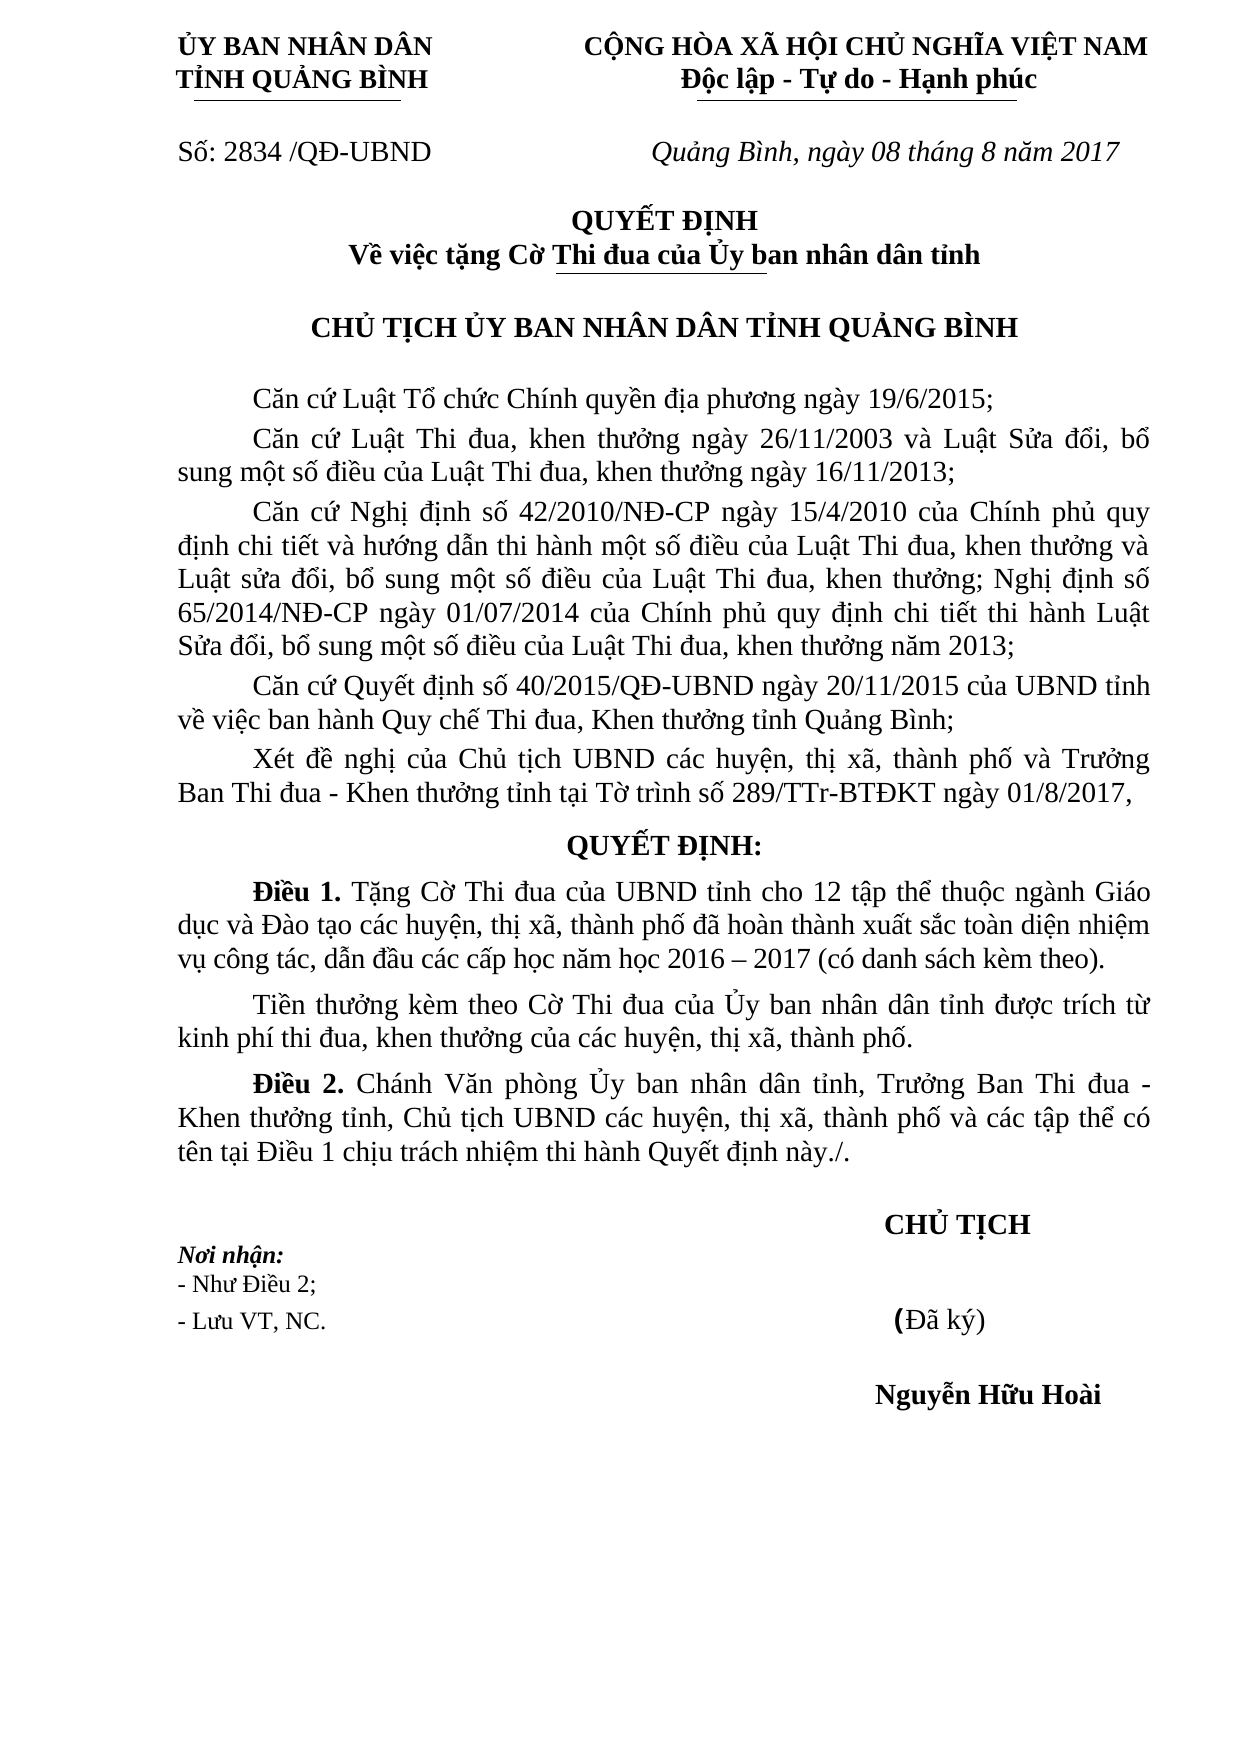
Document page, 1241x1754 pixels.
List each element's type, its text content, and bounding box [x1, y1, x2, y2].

text Căn cứ Luật Tổ chức Chính quyền địa phương ngày 19/6/2015; [177, 381, 1152, 415]
text Điều 2. Chánh Văn phòng Ủy ban nhân dân tỉnh, Trưởng Ban Thi đua - Khen thưởng tỉnh, Chủ tịch UBND các huyện, thị xã, thành phố và các tập thể có tên tại Điều 1 chịu trách nhiệm thi hành Quyết định này./. [177, 1067, 1152, 1167]
text ỦY BAN NHÂN DÂN CỘNG HÒA XÃ HỘI CHỦ NGHĨA VIỆT [177, 29, 1152, 61]
text Căn cứ Quyết định số 40/2015/QĐ-UBND ngày 20/11/2015 của UBND tỉnh về việc ban hành Quy chế Thi đua, Khen thưởng tỉnh Quảng Bình; [177, 668, 1152, 735]
text Số: 2834 /QĐ-UBND Quảng Bình, ngày 08 tháng 8 năm 2017 [177, 134, 1152, 167]
text - Lưu VT, NC. (Đã ký) [177, 1298, 1152, 1338]
text Tiền thưởng kèm theo Cờ Thi đua của Ủy ban nhân dân tỉnh được trích từ kinh phí thi đua, khen thưởng của các huyện, thị xã, thành phố. [177, 987, 1152, 1054]
text CHỦ TỊCH [177, 1207, 1152, 1240]
subtitle Về việc tặng Cờ Thi đua của Ủy ban nhân dân tỉnh [177, 237, 1152, 271]
text - Như Điều 2; [177, 1269, 1152, 1298]
text Căn cứ Nghị định số 42/2010/NĐ-CP ngày 15/4/2010 của Chính phủ quy định chi tiết và hướng dẫn thi hành một số điều của Luật Thi đua, khen thưởng và Luật sửa đổi, bổ sung một số điều của Luật Thi đua, khen thưởng; Nghị định số 65/2014/NĐ-CP ngày 01/07/2014 của Chính phủ quy định chi tiết thi hành Luật Sửa đổi, bổ sung một số điều của Luật Thi đua, khen thưởng năm 2013; [177, 494, 1152, 662]
subtitle QUYẾT ĐỊNH: [177, 828, 1152, 861]
text TỈNH QUẢNG BÌNH Độc lập - Tự do - Hạnh phúc [133, 61, 1152, 94]
text Căn cứ Luật Thi đua, khen thưởng ngày 26/11/2003 và Luật Sửa đổi, bổ sung một số điều của Luật Thi đua, khen thưởng ngày 16/11/2013; [177, 421, 1152, 488]
text Nơi nhận: [177, 1240, 1152, 1269]
subtitle QUYẾT ĐỊNH [177, 203, 1152, 237]
text Điều 1. Tặng Cờ Thi đua của UBND tỉnh cho 12 tập thể thuộc ngành Giáo dục và Đào tạo các huyện, thị xã, thành phố đã hoàn thành xuất sắc toàn diện nhiệm vụ công tác, dẫn đầu các cấp học năm học 2016 – 2017 (có danh sách kèm theo). [177, 874, 1152, 974]
text Nguyễn Hữu Hoài [177, 1377, 1152, 1411]
text Xét đề nghị của Chủ tịch UBND các huyện, thị xã, thành phố và Trưởng Ban Thi đua - Khen thưởng tỉnh tại Tờ trình số 289/TTr-BTĐKT ngày 01/8/2017, [177, 742, 1152, 809]
text CHỦ TỊCH ỦY BAN NHÂN DÂN TỈNH QUẢNG BÌNH [177, 310, 1152, 344]
